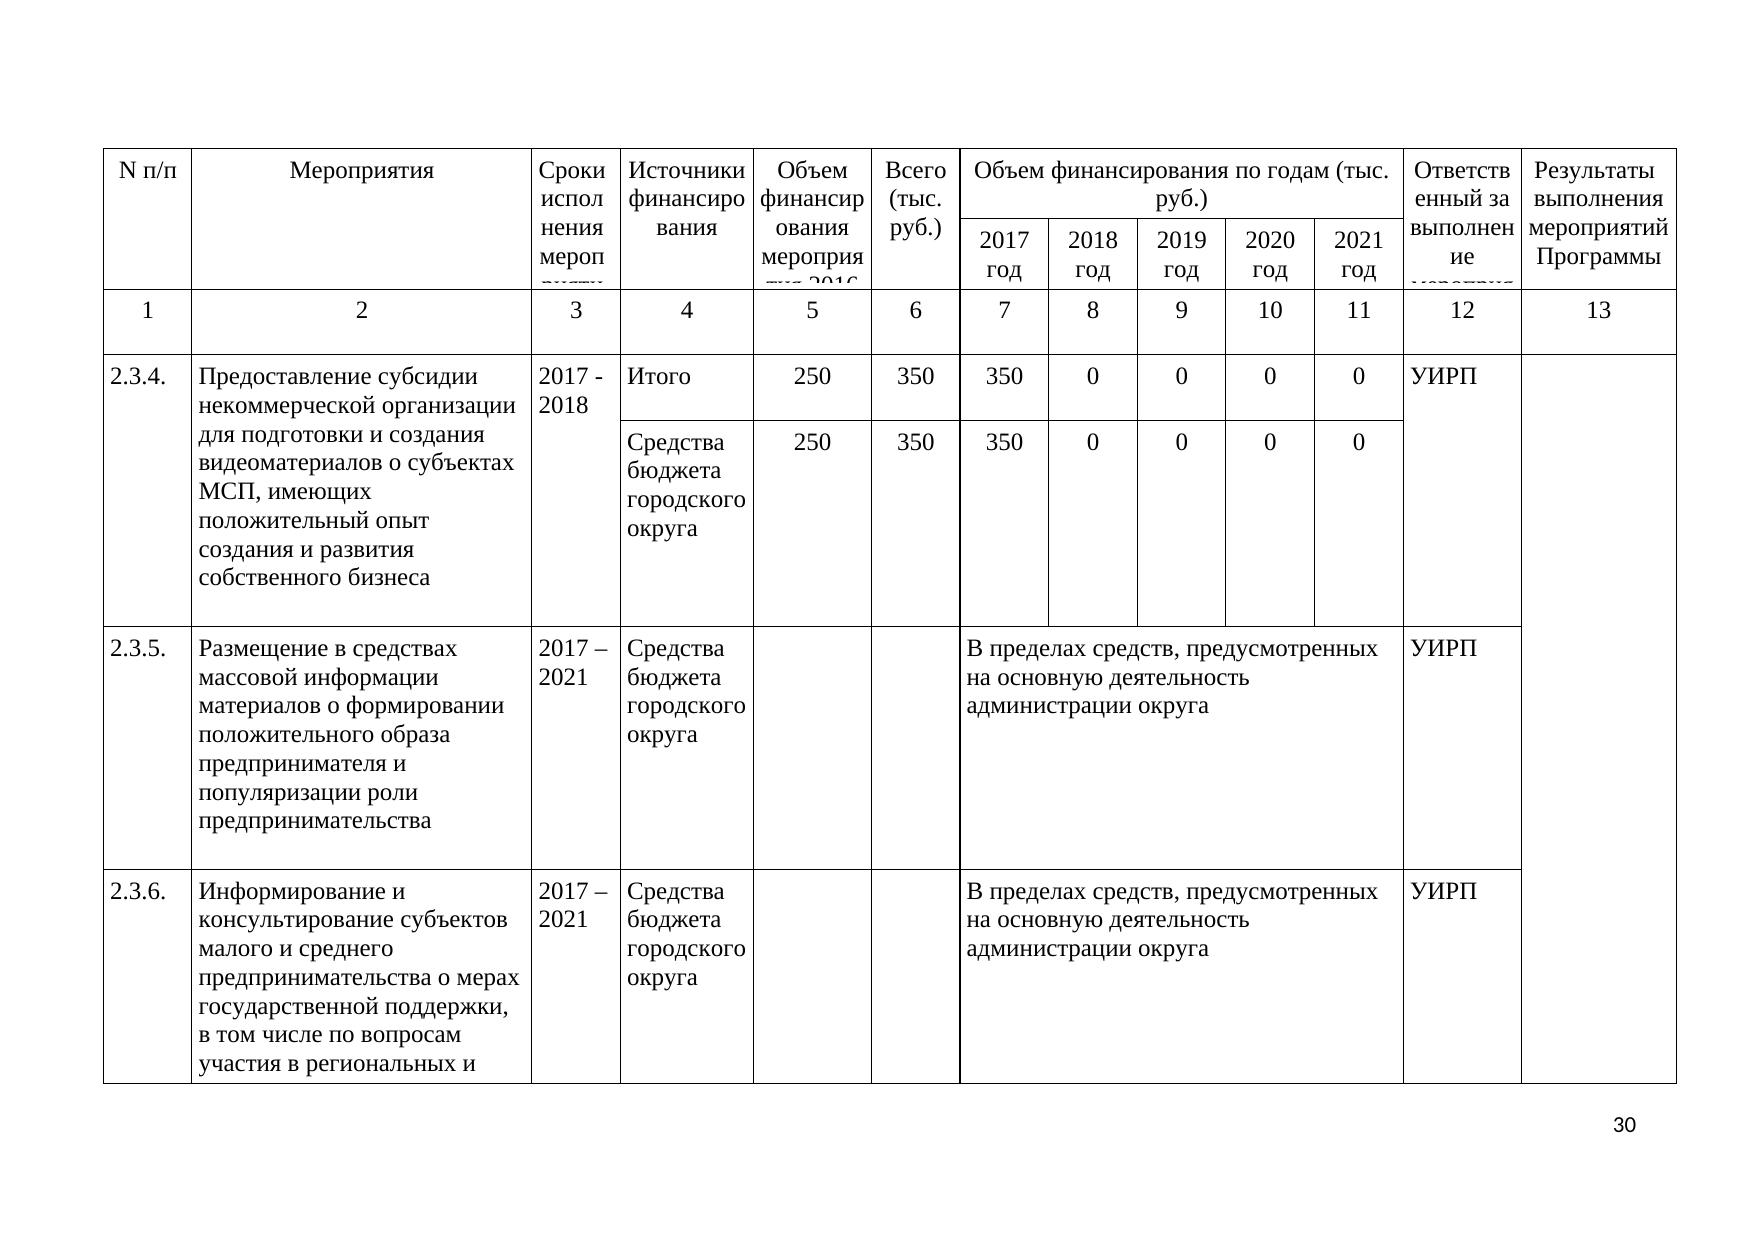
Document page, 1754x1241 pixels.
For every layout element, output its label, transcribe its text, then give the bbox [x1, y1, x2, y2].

table_cell 350 [872, 355, 959, 420]
table_cell 0 [1315, 355, 1403, 420]
table_cell 350 [872, 421, 959, 626]
table_cell Средства бюджета городского округа [621, 627, 753, 869]
table_cell УИРП [1404, 870, 1521, 1083]
table_cell [872, 870, 959, 1083]
table_cell 2017 - 2018 [532, 355, 620, 626]
table_header Всего (тыс. руб.) [872, 149, 959, 288]
table_header Мероприятия [192, 149, 531, 288]
table_cell Средства бюджета городского округа [621, 421, 753, 626]
table_cell 6 [872, 290, 959, 354]
table_cell 2.3.6. [104, 870, 191, 1083]
table_cell 0 [1138, 355, 1225, 420]
table_cell 8 [1049, 290, 1137, 354]
table_cell 2 [192, 290, 531, 354]
table_cell 1 [104, 290, 191, 354]
table_cell 0 [1049, 355, 1137, 420]
table_cell [872, 627, 959, 869]
table_header Ответственный за выполнение мероприятия Программы [1404, 149, 1521, 288]
table_header N п/п [104, 149, 191, 288]
table_cell 2020 год [1226, 219, 1314, 288]
table_cell Средства бюджета городского округа [621, 870, 753, 1083]
table_cell 2.3.4. [104, 355, 191, 626]
table_cell 12 [1404, 290, 1521, 354]
table_header Источники финансирования [621, 149, 753, 288]
table_cell В пределах средств, предусмотренных на основную деятельность администрации округа [961, 870, 1403, 1083]
table_header Объем финансирования по годам (тыс. руб.) [961, 149, 1403, 218]
table_header Объем финансирования мероприятия 2016 (тыс. руб.)* [754, 149, 871, 288]
table_cell 5 [754, 290, 871, 354]
table_cell 350 [961, 421, 1048, 626]
table_cell 10 [1226, 290, 1314, 354]
table_cell 250 [754, 355, 871, 420]
table_header Сроки исполнения мероприятий [532, 149, 620, 288]
table_cell УИРП [1404, 355, 1521, 626]
table_cell 250 [754, 421, 871, 626]
table_cell 0 [1226, 421, 1314, 626]
table_cell 2017 – 2021 [532, 870, 620, 1083]
table_cell 13 [1522, 290, 1676, 354]
table_cell 3 [532, 290, 620, 354]
table_cell 350 [961, 355, 1048, 420]
table_cell 0 [1049, 421, 1137, 626]
table_cell 2021 год [1315, 219, 1403, 288]
table_cell Размещение в средствах массовой информации материалов о формировании положительного образа предпринимателя и популяризации роли предпринимательства [192, 627, 531, 869]
table_cell 0 [1138, 421, 1225, 626]
table_cell 2018 год [1049, 219, 1137, 288]
table_cell 4 [621, 290, 753, 354]
table_cell 2019 год [1138, 219, 1225, 288]
table_cell [754, 627, 871, 869]
table_cell 2017 – 2021 [532, 627, 620, 869]
table_cell 2.3.5. [104, 627, 191, 869]
table_cell Предоставление субсидии некоммерческой организации для подготовки и создания видеоматериалов о субъектах МСП, имеющих положительный опыт создания и развития собственного бизнеса [192, 355, 531, 626]
table_cell В пределах средств, предусмотренных на основную деятельность администрации округа [961, 627, 1403, 869]
table_cell 0 [1226, 355, 1314, 420]
table_cell 0 [1315, 421, 1403, 626]
table_cell 11 [1315, 290, 1403, 354]
table_header Результаты выполнения мероприятий Программы [1522, 149, 1676, 288]
table_cell [754, 870, 871, 1083]
table_cell 9 [1138, 290, 1225, 354]
table_cell 2017 год [961, 219, 1048, 288]
table_cell 7 [961, 290, 1048, 354]
table_cell УИРП [1404, 627, 1521, 869]
table_cell Итого [621, 355, 753, 420]
